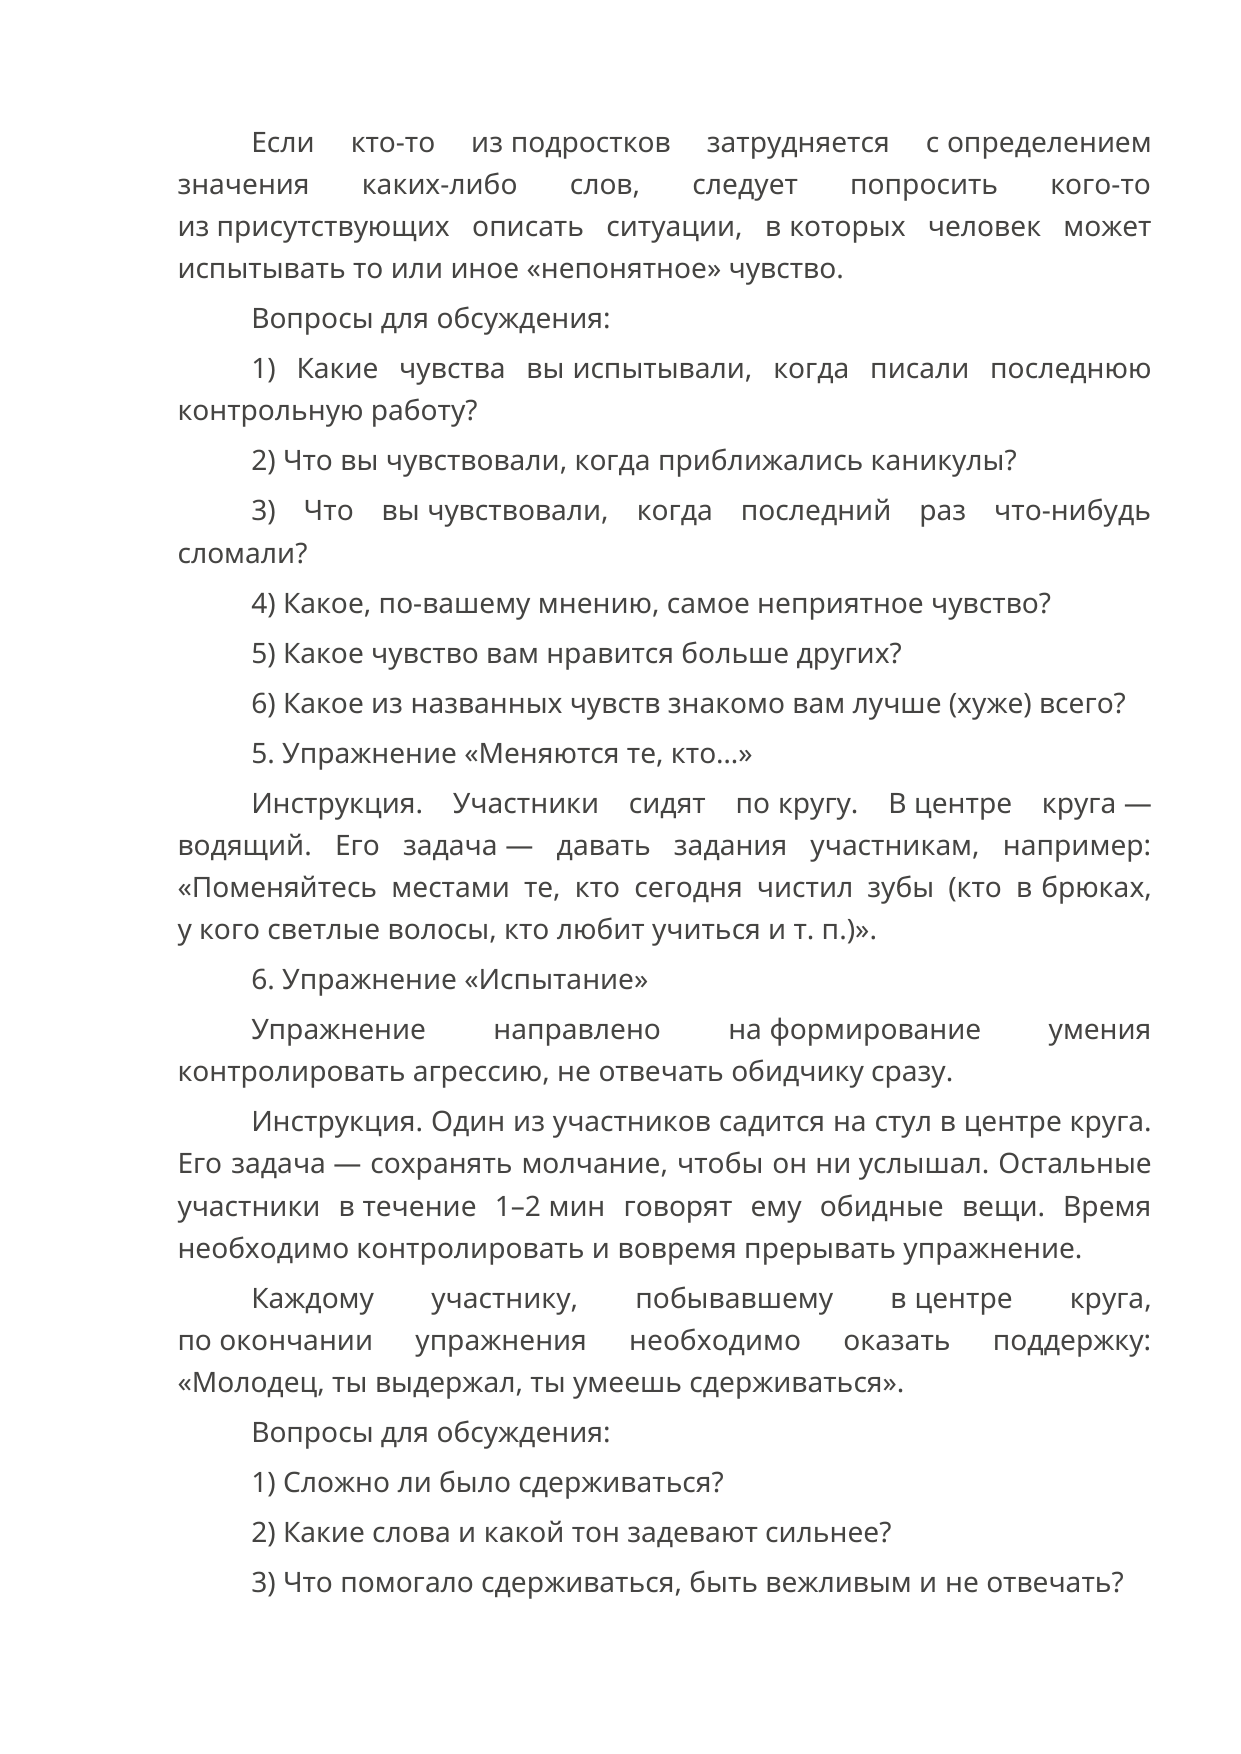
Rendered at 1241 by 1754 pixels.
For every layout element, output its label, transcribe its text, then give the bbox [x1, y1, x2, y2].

text Каждому участнику, побывавшему в центре круга, по окончании упражнения необходимо оказать поддержку: «Молодец, ты выдержал, ты умеешь сдерживаться». [177, 1274, 1152, 1401]
text Если кто-то из подростков затрудняется с определением значения каких-либо слов, следует попросить кого-то из присутствующих описать ситуации, в которых человек может испытывать то или иное «непонятное» чувство. [177, 118, 1152, 287]
text Упражнение направлено на формирование умения контролировать агрессию, не отвечать обидчику сразу. [177, 1006, 1152, 1090]
text 1) Какие чувства вы испытывали, когда писали последнюю контрольную работу? [177, 345, 1152, 429]
text 5. Упражнение «Меняются те, кто…» [177, 729, 1152, 771]
text 3) Что вы чувствовали, когда последний раз что-нибудь сломали? [177, 487, 1152, 571]
text 3) Что помогало сдерживаться, быть вежливым и не отвечать? [177, 1559, 1152, 1601]
text 5) Какое чувство вам нравится больше других? [177, 629, 1152, 671]
text 2) Какие слова и какой тон задевают сильнее? [177, 1509, 1152, 1551]
text 1) Сложно ли было сдерживаться? [177, 1459, 1152, 1501]
text Инструкция. Участники сидят по кругу. В центре круга — водящий. Его задача — давать задания участникам, например: «Поменяйтесь местами те, кто сегодня чистил зубы (кто в брюках, у кого светлые волосы, кто любит учиться и т. п.)». [177, 779, 1152, 948]
text 6. Упражнение «Испытание» [177, 956, 1152, 998]
text Инструкция. Один из участников садится на стул в центре круга. Его задача — сохранять молчание, чтобы он ни услышал. Остальные участники в течение 1–2 мин говорят ему обидные вещи. Время необходимо контролировать и вовремя прерывать упражнение. [177, 1098, 1152, 1267]
text 6) Какое из названных чувств знакомо вам лучше (хуже) всего? [177, 679, 1152, 721]
text 2) Что вы чувствовали, когда приближались каникулы? [177, 437, 1152, 479]
text Вопросы для обсуждения: [177, 295, 1152, 337]
text 4) Какое, по-вашему мнению, самое неприятное чувство? [177, 579, 1152, 621]
text Вопросы для обсуждения: [177, 1409, 1152, 1451]
